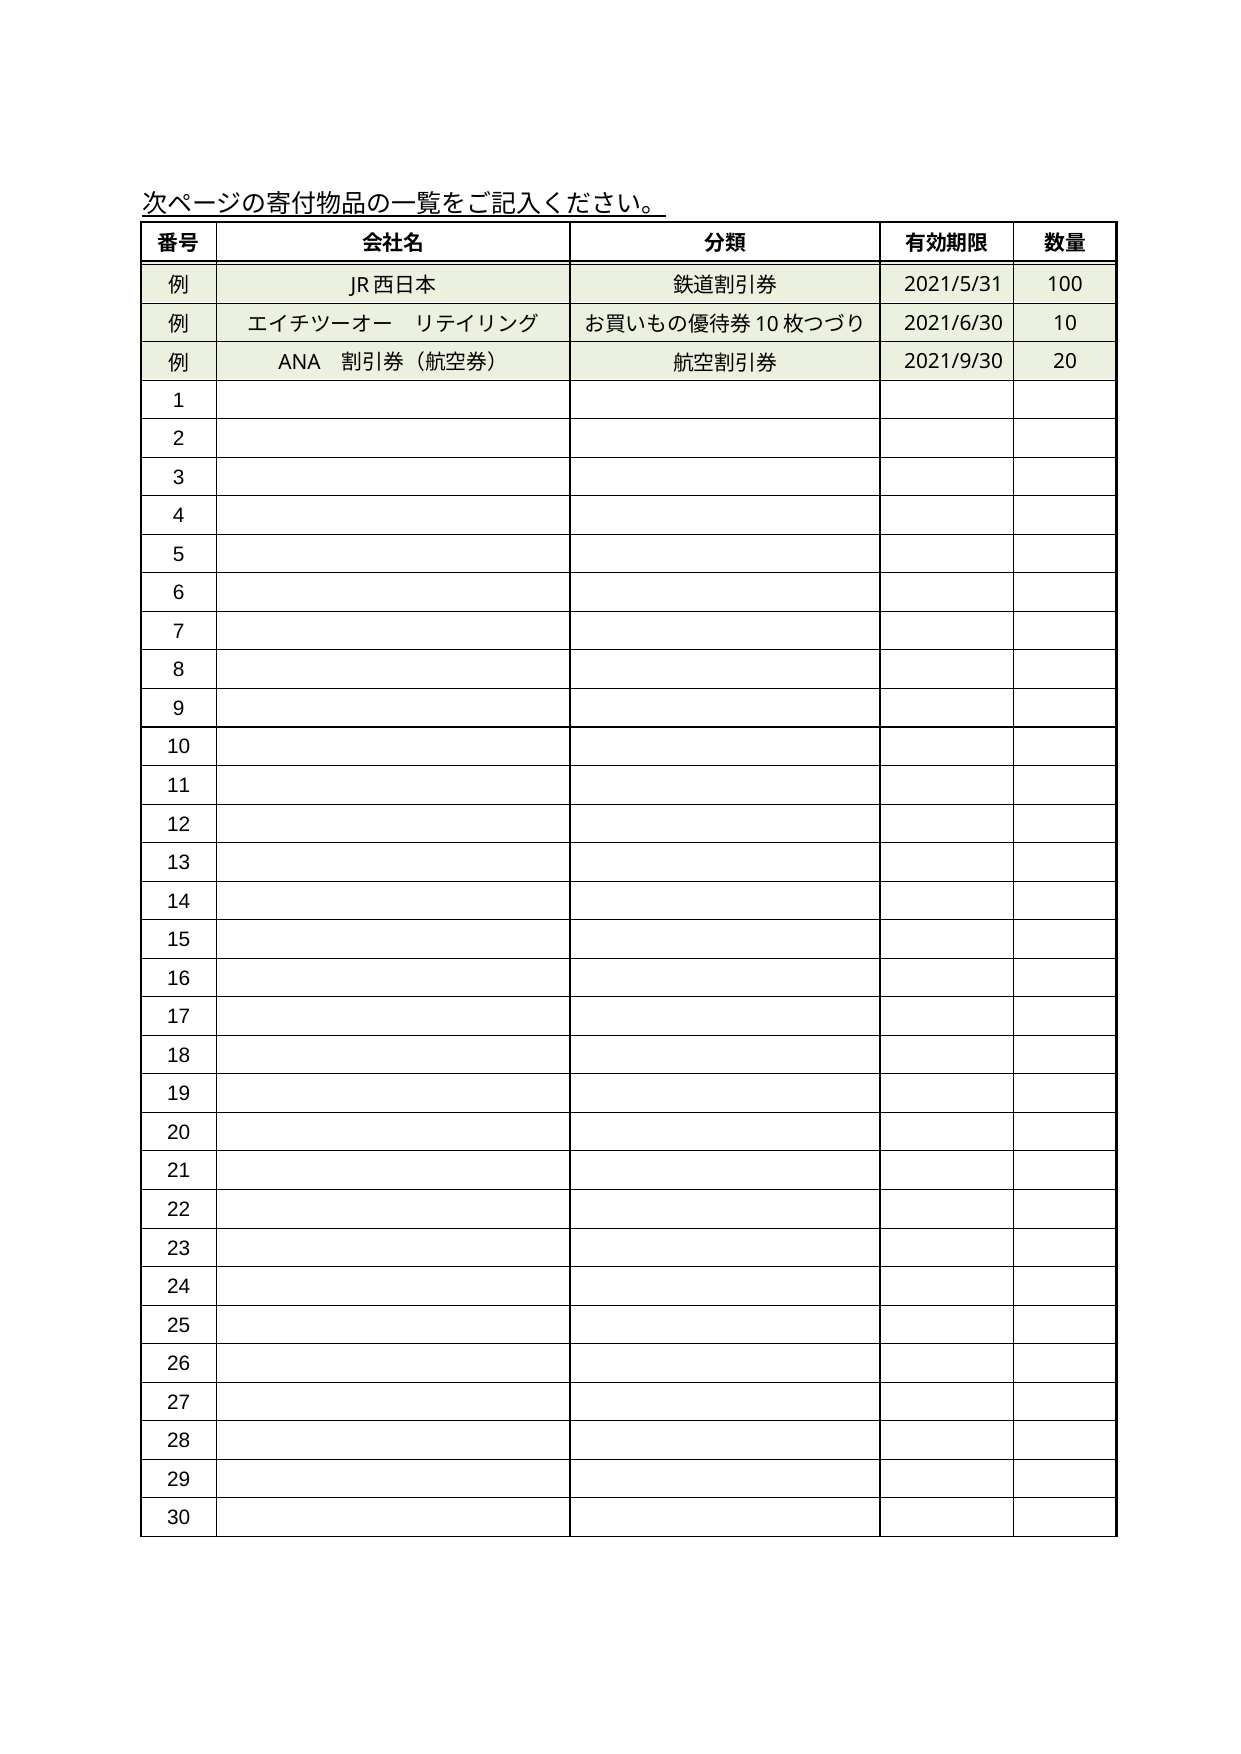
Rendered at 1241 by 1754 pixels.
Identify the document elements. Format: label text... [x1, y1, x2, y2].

table_cell [217, 1306, 569, 1343]
table_header 数量 [1014, 223, 1115, 260]
table_cell [881, 419, 1013, 457]
table_cell [217, 766, 569, 803]
table_cell [1014, 689, 1115, 726]
table_cell 15 [142, 920, 216, 958]
table_cell [571, 1344, 879, 1382]
table_cell [571, 1383, 879, 1420]
table_cell [1014, 920, 1115, 958]
table_cell 20 [142, 1113, 216, 1150]
table_cell [881, 728, 1013, 765]
table_cell 23 [142, 1229, 216, 1266]
table_cell [571, 1498, 879, 1536]
table_cell [217, 1190, 569, 1227]
table_cell [571, 1190, 879, 1227]
table_header 有効期限 [881, 223, 1013, 260]
table_cell [1014, 805, 1115, 842]
table_cell ANA 割引券（航空券） [217, 342, 569, 379]
table_cell 1 [142, 381, 216, 418]
table_cell [571, 1460, 879, 1497]
table_cell [1014, 458, 1115, 495]
table_header 会社名 [217, 223, 569, 260]
table_cell 25 [142, 1306, 216, 1343]
table_cell [571, 920, 879, 958]
table_cell [571, 458, 879, 495]
table_cell [881, 650, 1013, 688]
table_cell 11 [142, 766, 216, 803]
table_cell [881, 959, 1013, 996]
table_cell [571, 728, 879, 765]
table_cell 2 [142, 419, 216, 457]
table_cell [571, 1306, 879, 1343]
table_cell [217, 612, 569, 649]
table_cell 26 [142, 1344, 216, 1382]
table_cell [571, 1074, 879, 1112]
table_cell [881, 1306, 1013, 1343]
table_cell [881, 458, 1013, 495]
table_cell [1014, 1306, 1115, 1343]
table_cell [217, 650, 569, 688]
table_cell [1014, 843, 1115, 881]
table_cell [1014, 766, 1115, 803]
table_cell [571, 1036, 879, 1073]
table_cell 例 [142, 265, 216, 302]
table_cell [217, 1074, 569, 1112]
table_cell [217, 1151, 569, 1189]
table_cell [1014, 1036, 1115, 1073]
table_cell [1014, 1383, 1115, 1420]
table_cell [1014, 1229, 1115, 1266]
table_cell 7 [142, 612, 216, 649]
table_header 分類 [571, 223, 879, 260]
table_cell [571, 1151, 879, 1189]
table_cell 9 [142, 689, 216, 726]
table_cell [881, 1267, 1013, 1304]
table_cell [881, 1151, 1013, 1189]
table_cell [881, 920, 1013, 958]
table_cell [881, 689, 1013, 726]
table_cell [1014, 882, 1115, 919]
table_cell 2021/5/31 [881, 265, 1013, 302]
table_cell [1014, 650, 1115, 688]
table_cell [571, 612, 879, 649]
table_cell [1014, 1267, 1115, 1304]
table_cell [217, 882, 569, 919]
table_cell 18 [142, 1036, 216, 1073]
table_cell [881, 573, 1013, 611]
table_cell 19 [142, 1074, 216, 1112]
table_cell 21 [142, 1151, 216, 1189]
table_cell [217, 689, 569, 726]
table_cell [1014, 1074, 1115, 1112]
table_cell [217, 728, 569, 765]
table_cell 22 [142, 1190, 216, 1227]
table_cell [881, 381, 1013, 418]
table_cell [881, 882, 1013, 919]
table_cell JR西日本 [217, 265, 569, 302]
table_cell 20 [1014, 342, 1115, 379]
table_cell [217, 1267, 569, 1304]
table_cell [571, 1267, 879, 1304]
table_cell [881, 1383, 1013, 1420]
table_cell [881, 496, 1013, 534]
table_cell [217, 1036, 569, 1073]
table_cell [217, 959, 569, 996]
table_cell 10 [142, 728, 216, 765]
table_cell 16 [142, 959, 216, 996]
table_cell 8 [142, 650, 216, 688]
table_cell [571, 959, 879, 996]
table_cell 5 [142, 535, 216, 572]
table_cell 例 [142, 304, 216, 341]
table_cell お買いもの優待券10枚つづり [571, 304, 879, 341]
table_cell [1014, 573, 1115, 611]
table_cell [217, 1498, 569, 1536]
table_cell 29 [142, 1460, 216, 1497]
table_cell [881, 1498, 1013, 1536]
table_cell [571, 805, 879, 842]
table_cell [571, 573, 879, 611]
table_cell [217, 1113, 569, 1150]
table_cell [1014, 959, 1115, 996]
table_cell [217, 535, 569, 572]
table_cell [881, 535, 1013, 572]
table_cell [881, 805, 1013, 842]
table_cell [1014, 496, 1115, 534]
table_cell [1014, 1113, 1115, 1150]
table_cell [881, 1190, 1013, 1227]
table_cell [217, 843, 569, 881]
table_cell [571, 1113, 879, 1150]
table_cell [881, 1421, 1013, 1459]
table_cell 27 [142, 1383, 216, 1420]
table_cell [571, 535, 879, 572]
table_cell [1014, 1190, 1115, 1227]
table_cell 17 [142, 997, 216, 1035]
table_cell [217, 1344, 569, 1382]
table_cell 14 [142, 882, 216, 919]
table_cell 3 [142, 458, 216, 495]
table_cell [571, 419, 879, 457]
table_cell [1014, 419, 1115, 457]
table_cell [217, 573, 569, 611]
table_cell [217, 1421, 569, 1459]
table_cell [571, 997, 879, 1035]
table_cell 6 [142, 573, 216, 611]
table_cell [571, 882, 879, 919]
table_cell [571, 1421, 879, 1459]
table_cell [881, 1460, 1013, 1497]
table_cell [217, 496, 569, 534]
table_cell [881, 843, 1013, 881]
table_cell [1014, 381, 1115, 418]
table_cell [881, 1229, 1013, 1266]
table_cell [571, 496, 879, 534]
table_cell 28 [142, 1421, 216, 1459]
table_cell 30 [142, 1498, 216, 1536]
table_header 番号 [142, 223, 216, 260]
table_cell 24 [142, 1267, 216, 1304]
table_cell 例 [142, 342, 216, 379]
table_cell [217, 997, 569, 1035]
table_cell [217, 1383, 569, 1420]
table_cell 12 [142, 805, 216, 842]
table_cell [1014, 1460, 1115, 1497]
table_cell [571, 650, 879, 688]
table_cell [217, 1229, 569, 1266]
table_cell [571, 1229, 879, 1266]
table_cell [881, 997, 1013, 1035]
table_cell [1014, 728, 1115, 765]
table_cell [881, 1113, 1013, 1150]
table_cell [1014, 612, 1115, 649]
table_cell 10 [1014, 304, 1115, 341]
table_cell [881, 612, 1013, 649]
table_cell [217, 458, 569, 495]
table_cell [571, 843, 879, 881]
table_cell エイチツーオー リテイリング [217, 304, 569, 341]
table_cell [1014, 1151, 1115, 1189]
table_cell 鉄道割引券 [571, 265, 879, 302]
table_cell [1014, 1421, 1115, 1459]
table_cell [1014, 997, 1115, 1035]
table_cell [571, 381, 879, 418]
table_cell 13 [142, 843, 216, 881]
table_cell 2021/6/30 [881, 304, 1013, 341]
table_cell [1014, 535, 1115, 572]
table_cell [571, 689, 879, 726]
table_cell [1014, 1498, 1115, 1536]
table_cell [217, 1460, 569, 1497]
text 次ページの寄付物品の一覧をご記入ください。 [142, 183, 1098, 221]
table_cell [881, 1344, 1013, 1382]
table_cell [1014, 1344, 1115, 1382]
table_cell [881, 766, 1013, 803]
table_cell [881, 1036, 1013, 1073]
table_cell [217, 381, 569, 418]
table_cell 2021/9/30 [881, 342, 1013, 379]
table_cell 100 [1014, 265, 1115, 302]
table_cell 4 [142, 496, 216, 534]
table_cell [881, 1074, 1013, 1112]
table_cell [217, 920, 569, 958]
table_cell [571, 766, 879, 803]
table_cell 航空割引券 [571, 342, 879, 379]
table_cell [217, 805, 569, 842]
table_cell [217, 419, 569, 457]
